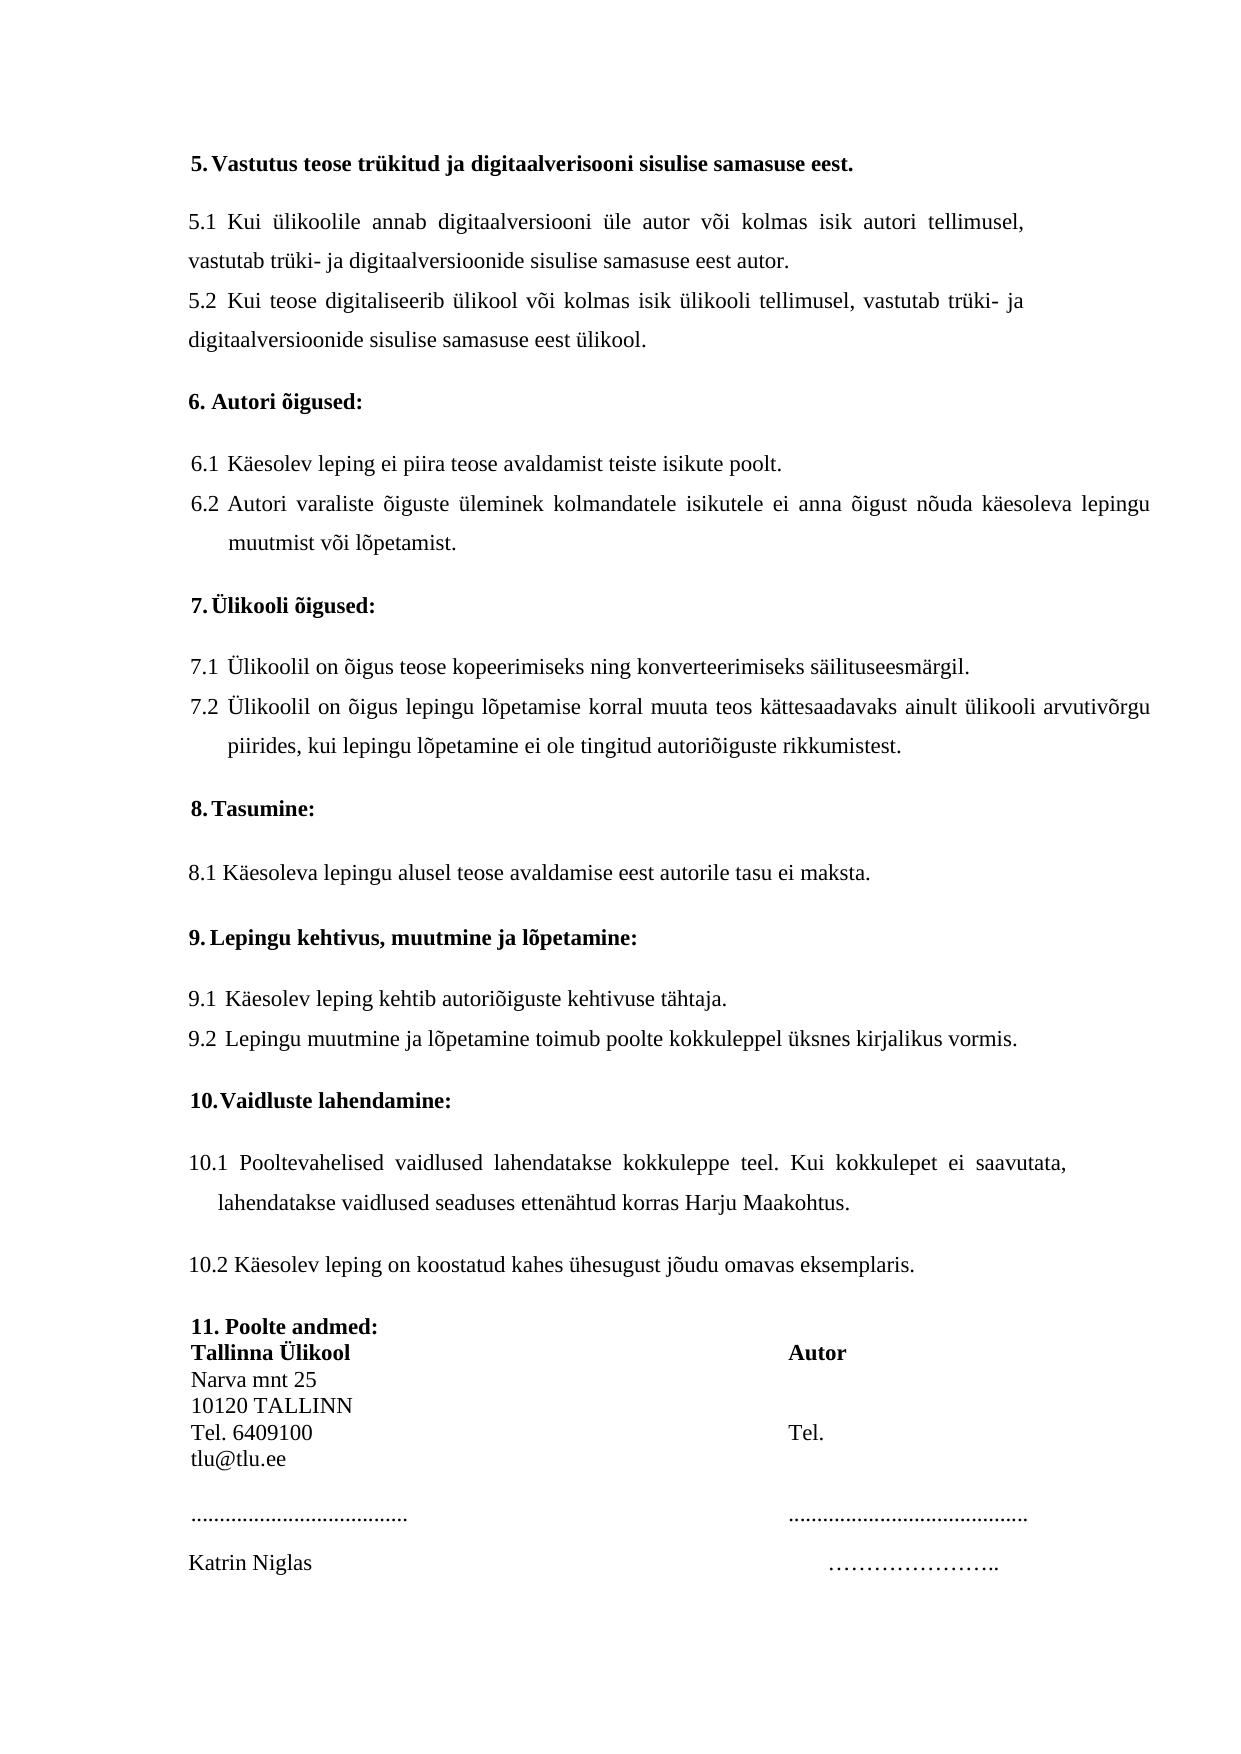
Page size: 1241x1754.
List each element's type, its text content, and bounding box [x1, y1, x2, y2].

text Narva mnt 25 [191, 1366, 1151, 1392]
list Kui teose digitaliseerib ülikool või kolmas isik ülikooli tellimusel, vastutab trüki- ja digitaalversioonide sisulise samasuse eest ülikool. [188, 287, 1025, 353]
text 6. Autori õigused: [188, 388, 1151, 415]
text 10. Vaidluste lahendamine: [189, 1087, 1151, 1113]
list Ülikoolil on õigus lepingu lõpetamise korral muuta teos kättesaadavaks ainult ülikooli arvutivõrgu piirides, kui lepingu lõpetamine ei ole tingitud autoriõiguste rikkumistest. [190, 693, 1151, 759]
list Lepingu muutmine ja lõpetamine toimub poolte kokkuleppel üksnes kirjalikus vormis. [188, 1025, 1109, 1051]
text 5. Vastutus teose trükitud ja digitaalverisooni sisulise samasuse eest. [191, 150, 1151, 176]
text Tel. 6409100 Tel. [191, 1418, 1151, 1445]
text 9. Lepingu kehtivus, muutmine ja lõpetamine: [188, 924, 1151, 950]
text ...................................... .......................................... [191, 1500, 1151, 1526]
text 10.2 Käesolev leping on koostatud kahes ühesugust jõudu omavas eksemplaris. [188, 1251, 1067, 1277]
text 8.1 Käesoleva lepingu alusel teose avaldamise eest autorile tasu ei maksta. [188, 859, 1151, 886]
text tlu@tlu.ee [191, 1445, 1151, 1471]
list Käesolev leping kehtib autoriõiguste kehtivuse tähtaja. [188, 985, 1151, 1012]
text Katrin Niglas ………………….. [188, 1549, 1151, 1575]
text 8. Tasumine: [191, 795, 1151, 821]
list Kui ülikoolile annab digitaalversiooni üle autor või kolmas isik autori tellimusel, vastutab trüki- ja digitaalversioonide sisulise samasuse eest autor. [188, 208, 1025, 274]
text 11. Poolte andmed: [191, 1313, 1151, 1339]
list Autori varaliste õiguste üleminek kolmandatele isikutele ei anna õigust nõuda käesoleva lepingu muutmist või lõpetamist. [191, 490, 1151, 556]
list Käesolev leping ei piira teose avaldamist teiste isikute poolt. [191, 450, 1151, 477]
text 7. Ülikooli õigused: [191, 592, 1151, 618]
list Ülikoolil on õigus teose kopeerimiseks ning konverteerimiseks säilituseesmärgil. [190, 653, 1151, 680]
text 10120 TALLINN [191, 1392, 1151, 1418]
text 10.1 Pooltevahelised vaidlused lahendatakse kokkuleppe teel. Kui kokkulepet ei saavutata, lahendatakse vaidlused seaduses ettenähtud korras Harju Maakohtus. [188, 1149, 1067, 1215]
text Tallinna Ülikool Autor [191, 1339, 1151, 1366]
